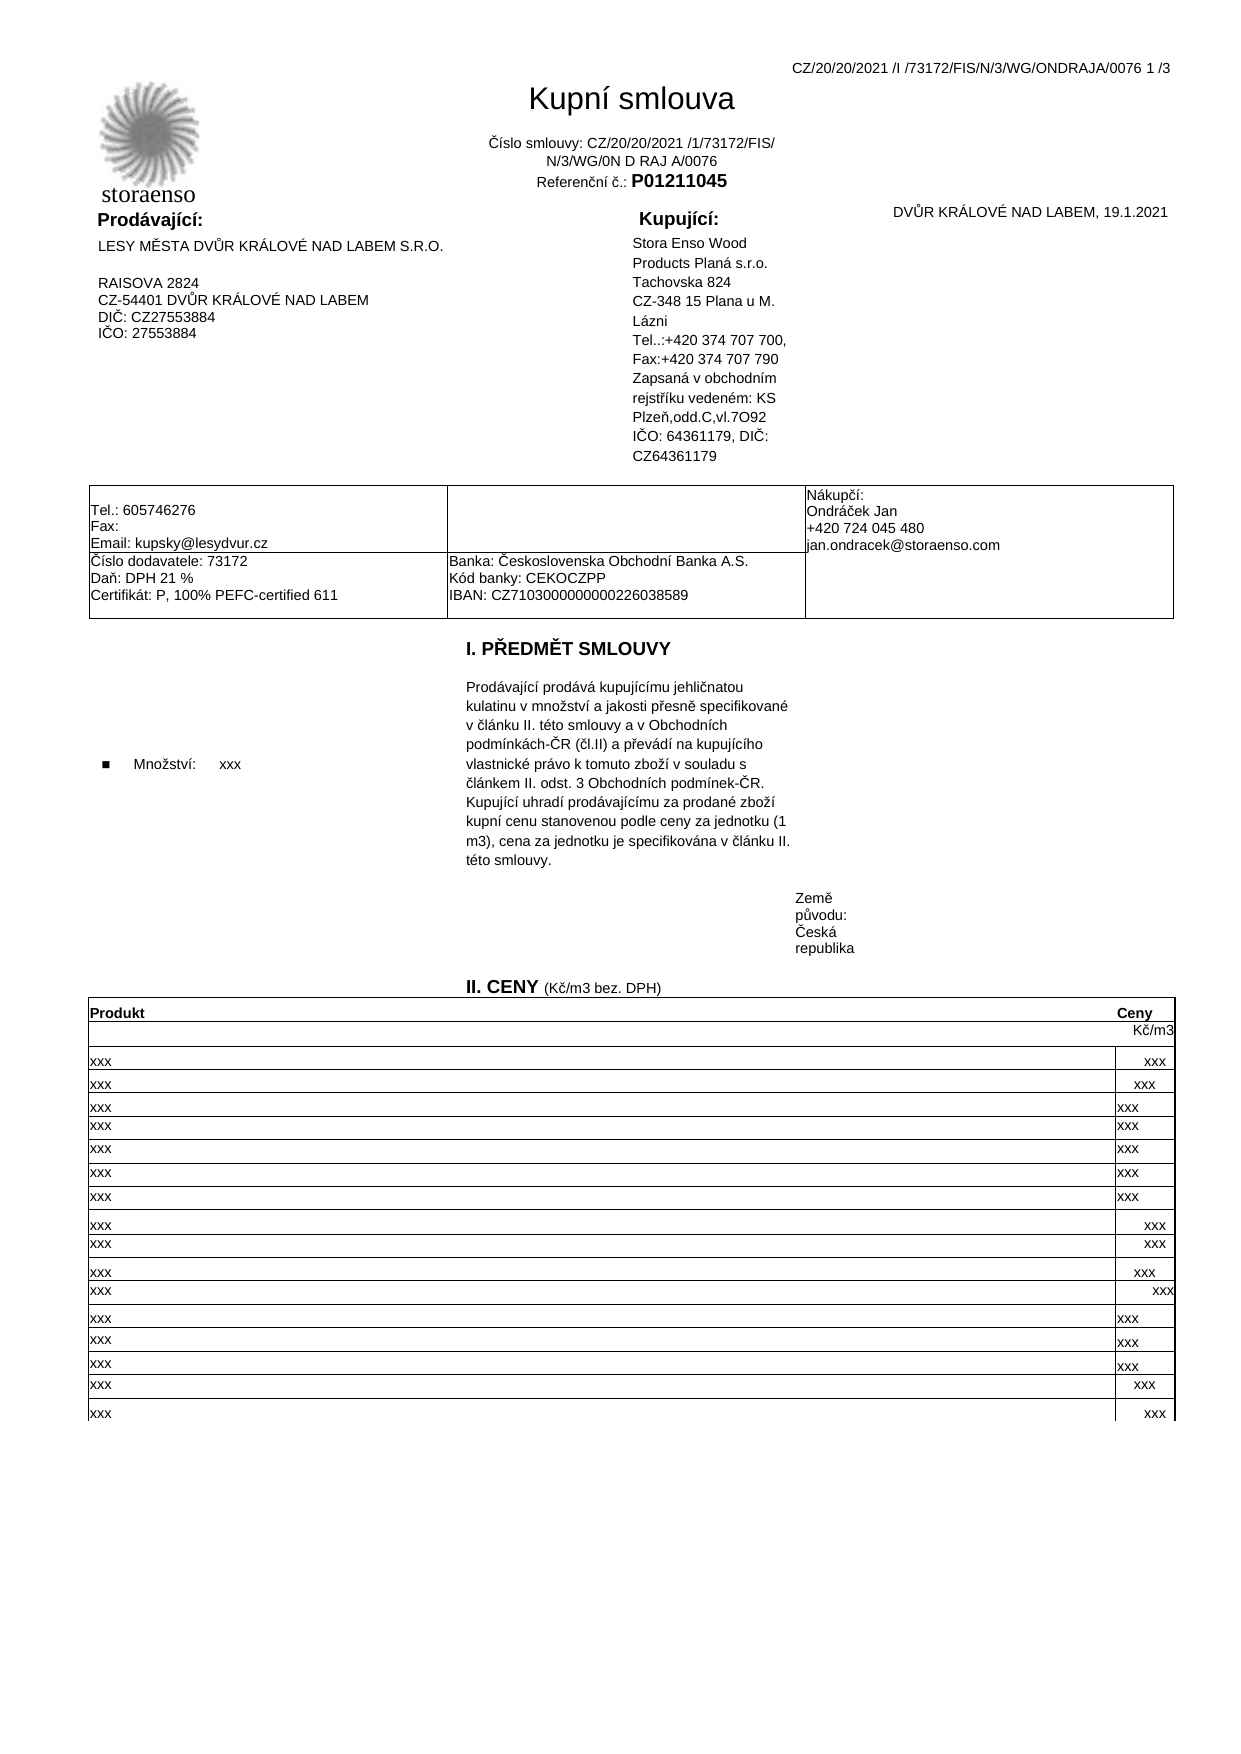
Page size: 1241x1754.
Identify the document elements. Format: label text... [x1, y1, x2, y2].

table_cell xxx [1116, 1235, 1174, 1257]
text I. PŘEDMĚT SMLOUVY [466, 638, 797, 659]
text Prodávající: [97, 208, 209, 230]
table_cell xxx [1116, 1117, 1174, 1139]
text Číslo smlouvy: CZ/20/20/2021 /1/73172/FIS/ N/3/WG/0N D RAJ A/0076 [466, 134, 797, 169]
table_cell xxx [89, 1235, 1115, 1257]
table_cell xxx [1116, 1399, 1174, 1421]
table_cell xxx [1116, 1352, 1174, 1374]
table_cell xxx [89, 1399, 1115, 1421]
table_cell xxx [89, 1164, 1115, 1186]
table_cell xxx [1116, 1328, 1174, 1351]
table_header Nákupčí: Ondráček Jan +420 724 045 480 jan.ondracek@storaenso.com [806, 486, 1173, 618]
table_cell xxx [89, 1187, 1115, 1209]
table_cell Číslo dodavatele: 73172 Daň: DPH 21 % Certifikát: P, 100% PEFC-certified 611 [90, 553, 447, 618]
table_cell xxx [1116, 1210, 1174, 1234]
table_cell xxx [89, 1093, 1115, 1116]
table_cell xxx [89, 1305, 1115, 1327]
table_cell xxx [1116, 1047, 1174, 1069]
table_cell xxx [1116, 1281, 1174, 1304]
text Stora Enso Wood Products Planá s.r.o. [632, 235, 797, 271]
text Kupující: [639, 208, 723, 229]
text Tel..:+420 374 707 700, Fax:+420 374 707 790 [632, 332, 797, 368]
table_cell xxx [89, 1210, 1115, 1234]
table_cell xxx [89, 1352, 1115, 1374]
text Kupní smlouva [466, 80, 797, 116]
table_header [448, 486, 805, 552]
text CZ-348 15 Plana u M. Lázni [632, 293, 797, 329]
text Tachovska 824 [632, 274, 797, 291]
text II. CENY (Kč/m3 bez. DPH) [466, 976, 797, 997]
table_cell xxx [1116, 1305, 1174, 1327]
table_cell xxx [89, 1375, 1115, 1398]
picture [99, 81, 200, 189]
table_cell xxx [89, 1258, 1115, 1280]
table_cell Banka: Československa Obchodní Banka A.S. Kód banky: CEKOCZPP IBAN: CZ7103000000000226038589 [448, 553, 805, 618]
table_cell xxx [89, 1047, 1115, 1069]
table_cell xxx [89, 1070, 1115, 1092]
table_header Tel.: 605746276 Fax: Email: kupsky@lesydvur.cz [90, 486, 447, 552]
text Referenční č.: P01211045 [466, 170, 797, 192]
text Zapsaná v obchodním rejstříku vedeném: KS Plzeň,odd.C,vl.7O92 IČO: 64361179, DIČ: CZ64361179 [632, 370, 797, 464]
table_cell xxx [89, 1281, 1115, 1304]
table_cell xxx [1116, 1140, 1174, 1163]
table_cell xxx [1116, 1375, 1174, 1398]
table_cell xxx [1116, 1093, 1174, 1116]
table_cell xxx [1116, 1164, 1174, 1186]
table_cell Kč/m3 [89, 1022, 1174, 1046]
table_cell xxx [1116, 1258, 1174, 1280]
table_cell xxx [89, 1328, 1115, 1351]
table_cell xxx [1116, 1070, 1174, 1092]
table_cell xxx [89, 1140, 1115, 1163]
text Země původu: Česká republika [795, 890, 858, 957]
table_header Produkt [89, 998, 1116, 1021]
text Prodávající prodává kupujícímu jehličnatou kulatinu v množství a jakosti přesně specifikované v článku II. této smlouvy a v Obchodních podmínkách-ČR (čl.II) a převádí na kupujícího vlastnické právo k tomuto zboží v souladu s článkem II. odst. 3 Obchodních podmínek-ČR. Kupující uhradí prodávajícímu za prodané zboží kupní cenu stanovenou podle ceny za jednotku (1 m3), cena za jednotku je specifikována v článku II. této smlouvy. [466, 678, 797, 868]
table_cell xxx [89, 1117, 1115, 1139]
table_header Ceny [1116, 998, 1174, 1021]
table_cell xxx [1116, 1187, 1174, 1209]
